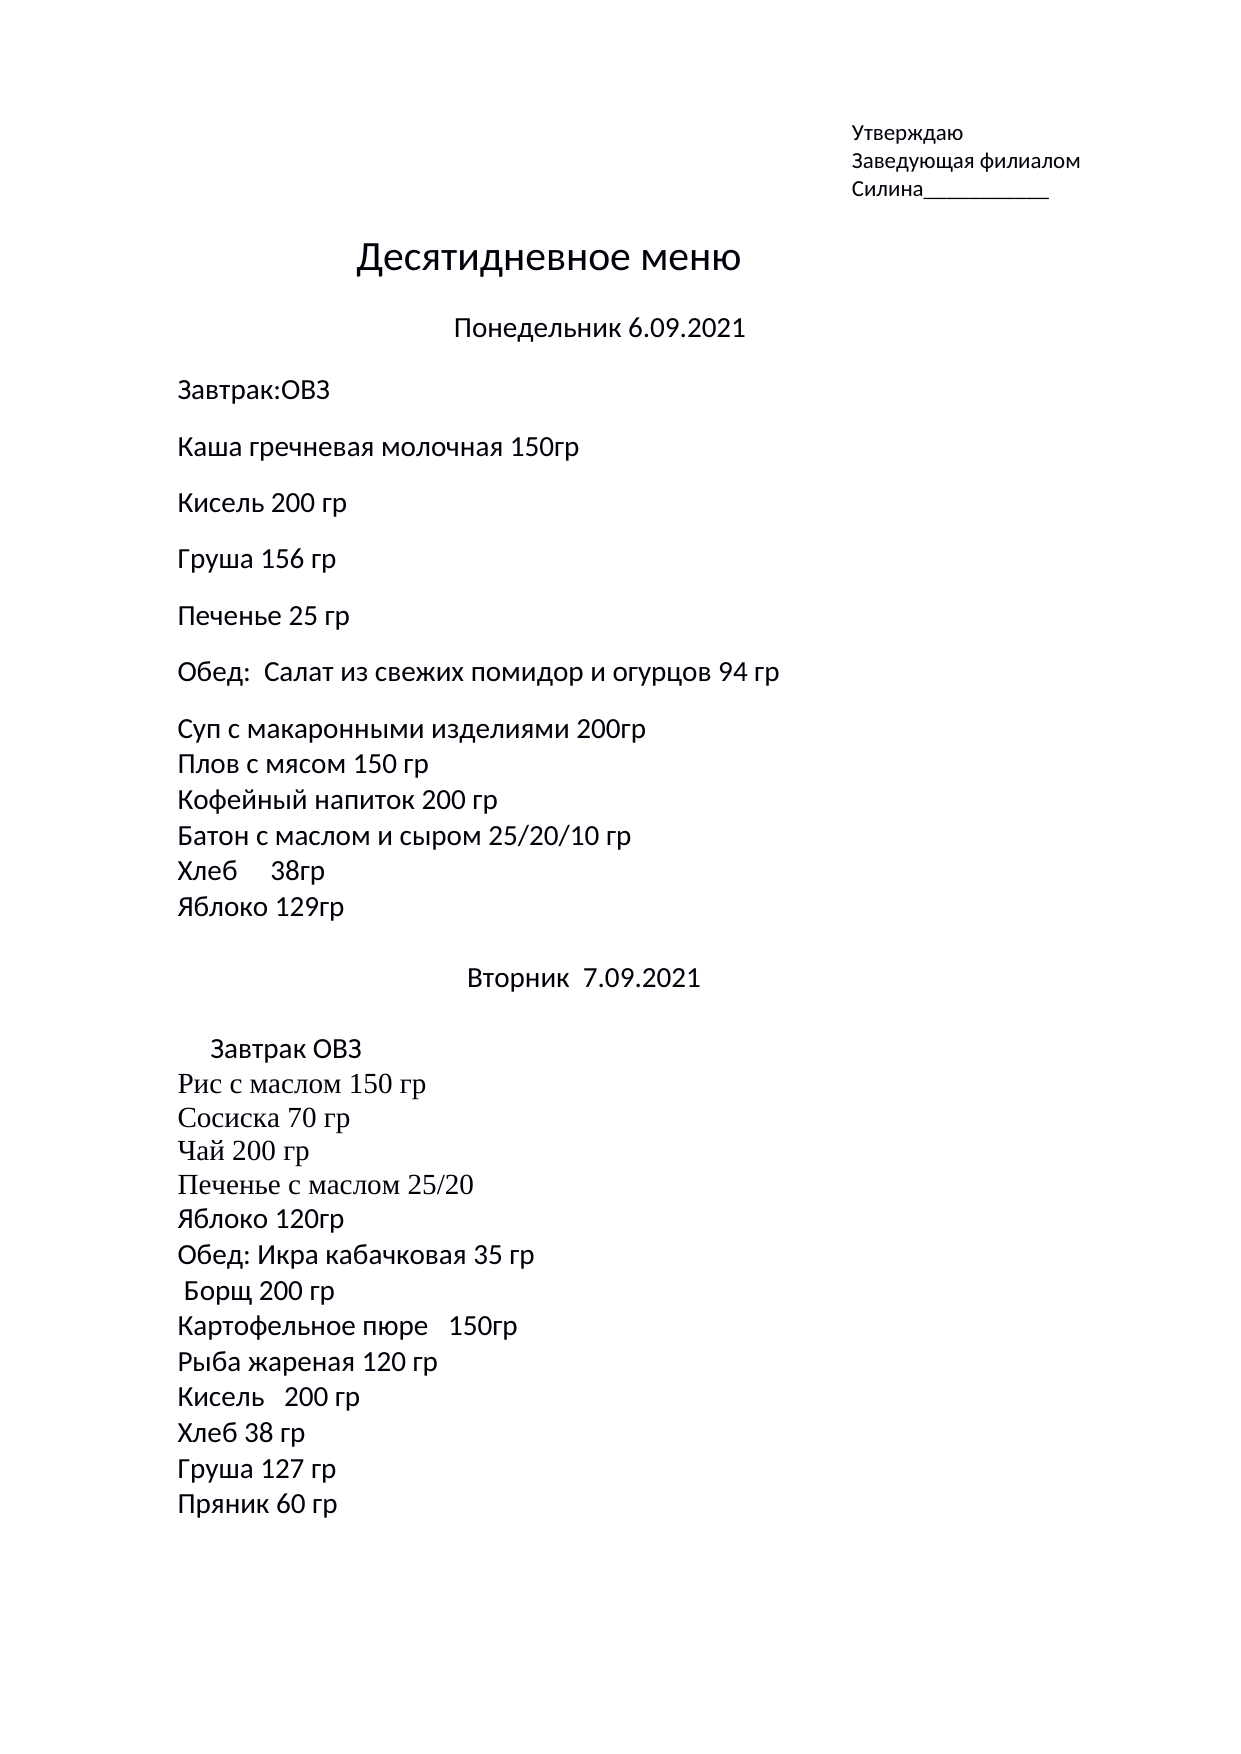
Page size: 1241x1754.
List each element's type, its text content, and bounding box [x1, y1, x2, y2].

text Груша 127 гр [177, 1450, 1152, 1485]
text Десятидневное меню [177, 230, 1152, 281]
text Понедельник 6.09.2021 [177, 309, 1152, 345]
text Хлеб 38гр [177, 852, 1152, 888]
text Рис с маслом 150 гр [177, 1066, 1152, 1100]
text Яблоко 129гр [177, 888, 1152, 924]
text Кисель 200 гр [177, 484, 1152, 520]
text Заведующая филиалом [177, 146, 1152, 174]
text Печенье 25 гр [177, 597, 1152, 633]
text Утверждаю [177, 118, 1152, 146]
text Силина___________ [177, 174, 1152, 202]
text Печенье с маслом 25/20 [177, 1167, 1152, 1200]
text Каша гречневая молочная 150гр [177, 428, 1152, 463]
text Сосиска 70 гр [177, 1100, 1152, 1133]
text Яблоко 120гр [177, 1200, 1152, 1236]
text Картофельное пюре 150гр [177, 1307, 1152, 1343]
text Кофейный напиток 200 гр [177, 781, 1152, 817]
text Завтрак ОВЗ [177, 1031, 1152, 1066]
text Груша 156 гр [177, 541, 1152, 576]
text Хлеб 38 гр [177, 1414, 1152, 1450]
text Обед: Икра кабачковая 35 гр [177, 1236, 1152, 1272]
text Суп с макаронными изделиями 200гр [177, 710, 1152, 746]
text Обед: Салат из свежих помидор и огурцов 94 гр [177, 653, 1152, 689]
text Плов с мясом 150 гр [177, 746, 1152, 781]
text Пряник 60 гр [177, 1485, 1152, 1521]
text Завтрак:ОВЗ [177, 371, 1152, 407]
text Чай 200 гр [177, 1133, 1152, 1167]
text Кисель 200 гр [177, 1378, 1152, 1414]
text Борщ 200 гр [177, 1272, 1152, 1307]
text Рыба жареная 120 гр [177, 1343, 1152, 1378]
text Вторник 7.09.2021 [177, 959, 1152, 995]
text Батон с маслом и сыром 25/20/10 гр [177, 817, 1152, 852]
